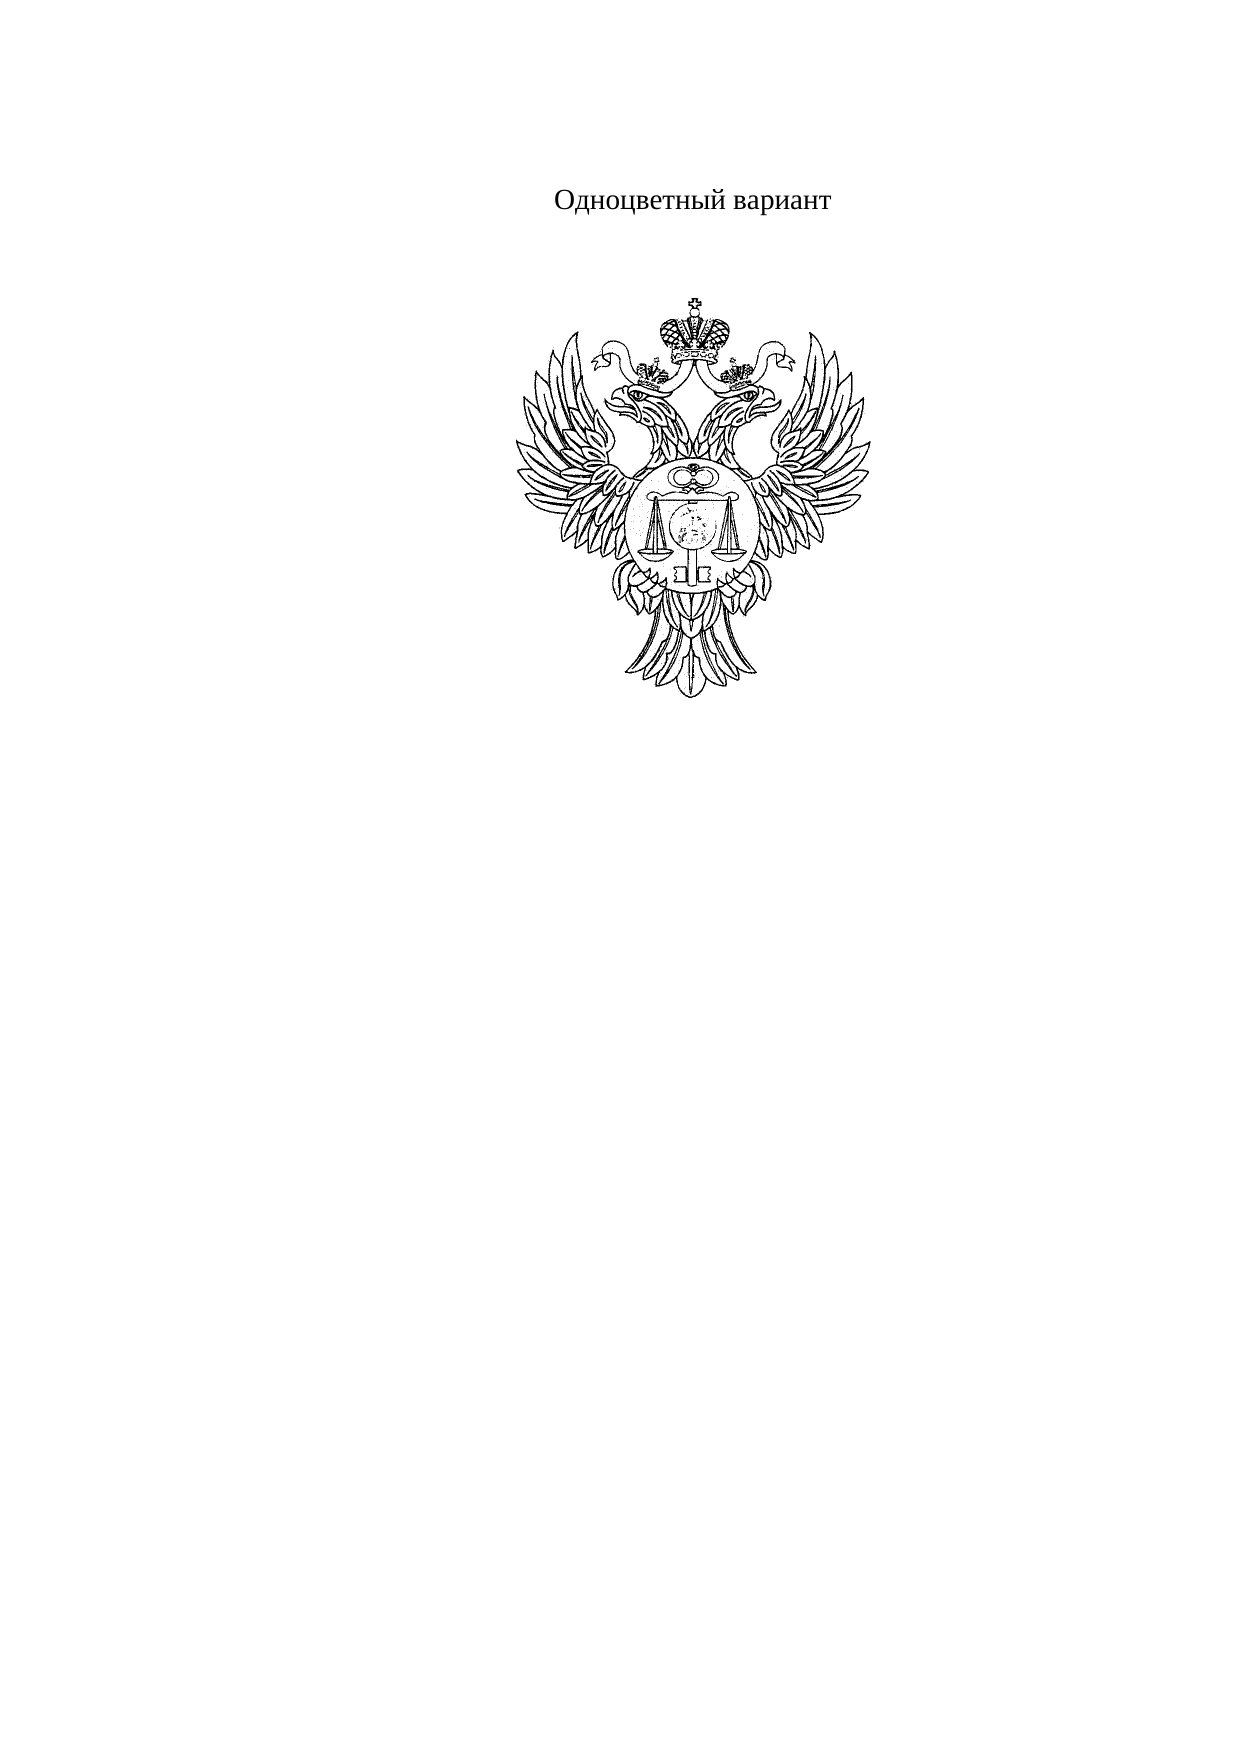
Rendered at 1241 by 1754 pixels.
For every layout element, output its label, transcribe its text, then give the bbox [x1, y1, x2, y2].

picture [509, 291, 877, 703]
text Одноцветный вариант [177, 182, 1152, 216]
